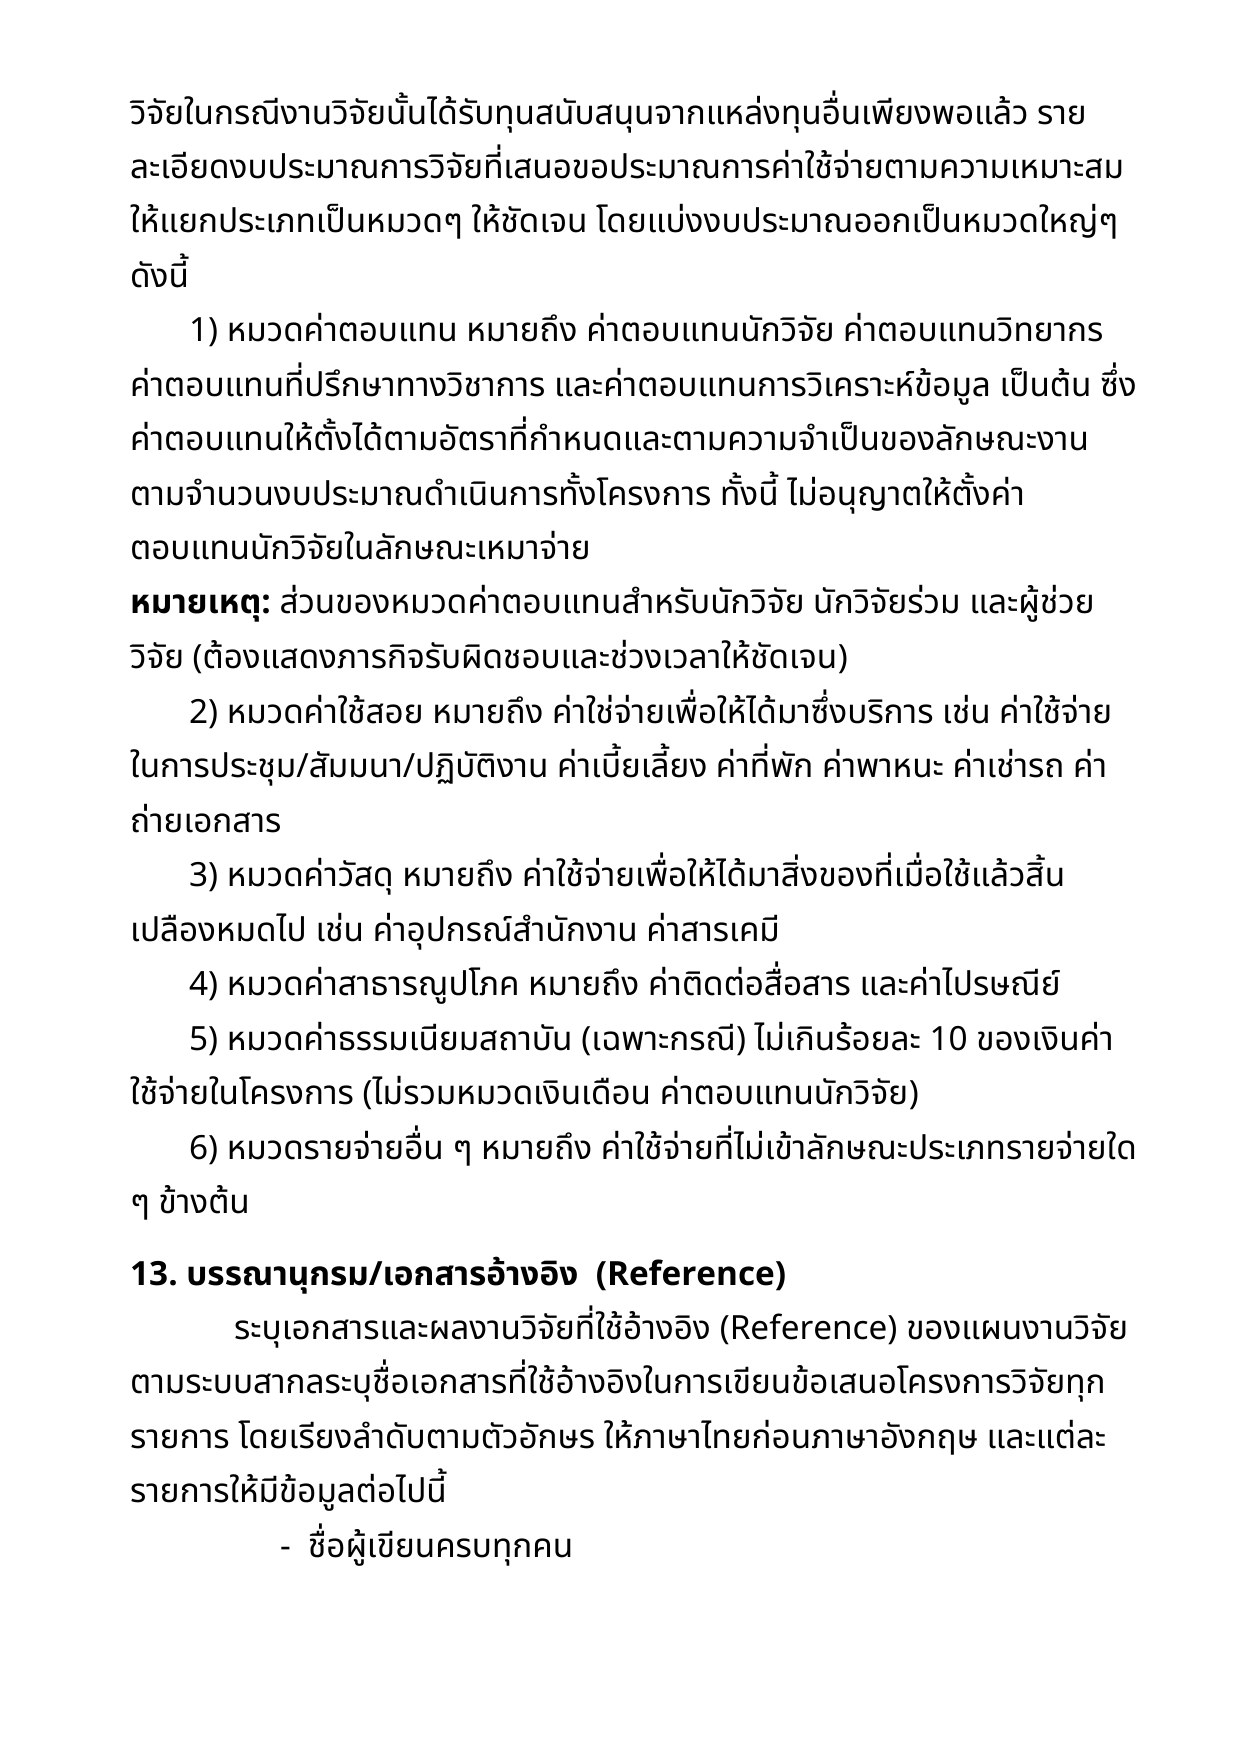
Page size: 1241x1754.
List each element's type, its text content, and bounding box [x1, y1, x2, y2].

text 5) หมวดค่าธรรมเนียมสถาบัน (เฉพาะกรณี) ไม่เกินร้อยละ 10 ของเงินค่าใช้จ่ายในโครงการ (ไม่รวมหมวดเงินเดือน ค่าตอบแทนนักวิจัย) [130, 1014, 1137, 1120]
text - ชื่อผู้เขียนครบทุกคน [130, 1522, 1137, 1572]
text 1) หมวดค่าตอบแทน หมายถึง ค่าตอบแทนนักวิจัย ค่าตอบแทนวิทยากร ค่าตอบแทนที่ปรึกษาทางวิชาการ และค่าตอบแทนการวิเคราะห์ข้อมูล เป็นต้น ซึ่งค่าตอบแทนให้ตั้งได้ตามอัตราที่กำหนดและตามความจำเป็นของลักษณะงานตามจำนวนงบประมาณดำเนินการทั้งโครงการ ทั้งนี้ ไม่อนุญาตให้ตั้งค่าตอบแทนนักวิจัยในลักษณะเหมาจ่าย [130, 306, 1137, 574]
text 3) หมวดค่าวัสดุ หมายถึง ค่าใช้จ่ายเพื่อให้ได้มาสิ่งของที่เมื่อใช้แล้วสิ้นเปลืองหมดไป เช่น ค่าอุปกรณ์สำนักงาน ค่าสารเคมี [130, 851, 1137, 956]
text 13. บรรณานุกรม/เอกสารอ้างอิง (Reference) [130, 1249, 1137, 1300]
text 6) หมวดรายจ่ายอื่น ๆ หมายถึง ค่าใช้จ่ายที่ไม่เข้าลักษณะประเภทรายจ่ายใด ๆ ข้างต้น [130, 1124, 1137, 1229]
text ระบุเอกสารและผลงานวิจัยที่ใช้อ้างอิง (Reference) ของแผนงานวิจัยตามระบบสากลระบุชื่อเอกสารที่ใช้อ้างอิงในการเขียนข้อเสนอโครงการวิจัยทุกรายการ โดยเรียงลำดับตามตัวอักษร ให้ภาษาไทยก่อนภาษาอังกฤษ และแต่ละรายการให้มีข้อมูลต่อไปนี้ [130, 1304, 1137, 1518]
text 2) หมวดค่าใช้สอย หมายถึง ค่าใช่จ่ายเพื่อให้ได้มาซึ่งบริการ เช่น ค่าใช้จ่ายในการประชุม/สัมมนา/ปฏิบัติงาน ค่าเบี้ยเลี้ยง ค่าที่พัก ค่าพาหนะ ค่าเช่ารถ ค่าถ่ายเอกสาร [130, 687, 1137, 847]
text 4) หมวดค่าสาธารณูปโภค หมายถึง ค่าติดต่อสื่อสาร และค่าไปรษณีย์ [130, 960, 1137, 1011]
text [130, 89, 1137, 302]
text หมายเหตุ: ส่วนของหมวดค่าตอบแทนสำหรับนักวิจัย นักวิจัยร่วม และผู้ช่วยวิจัย (ต้องแสดงภารกิจรับผิดชอบและช่วงเวลาให้ชัดเจน) [130, 578, 1137, 683]
